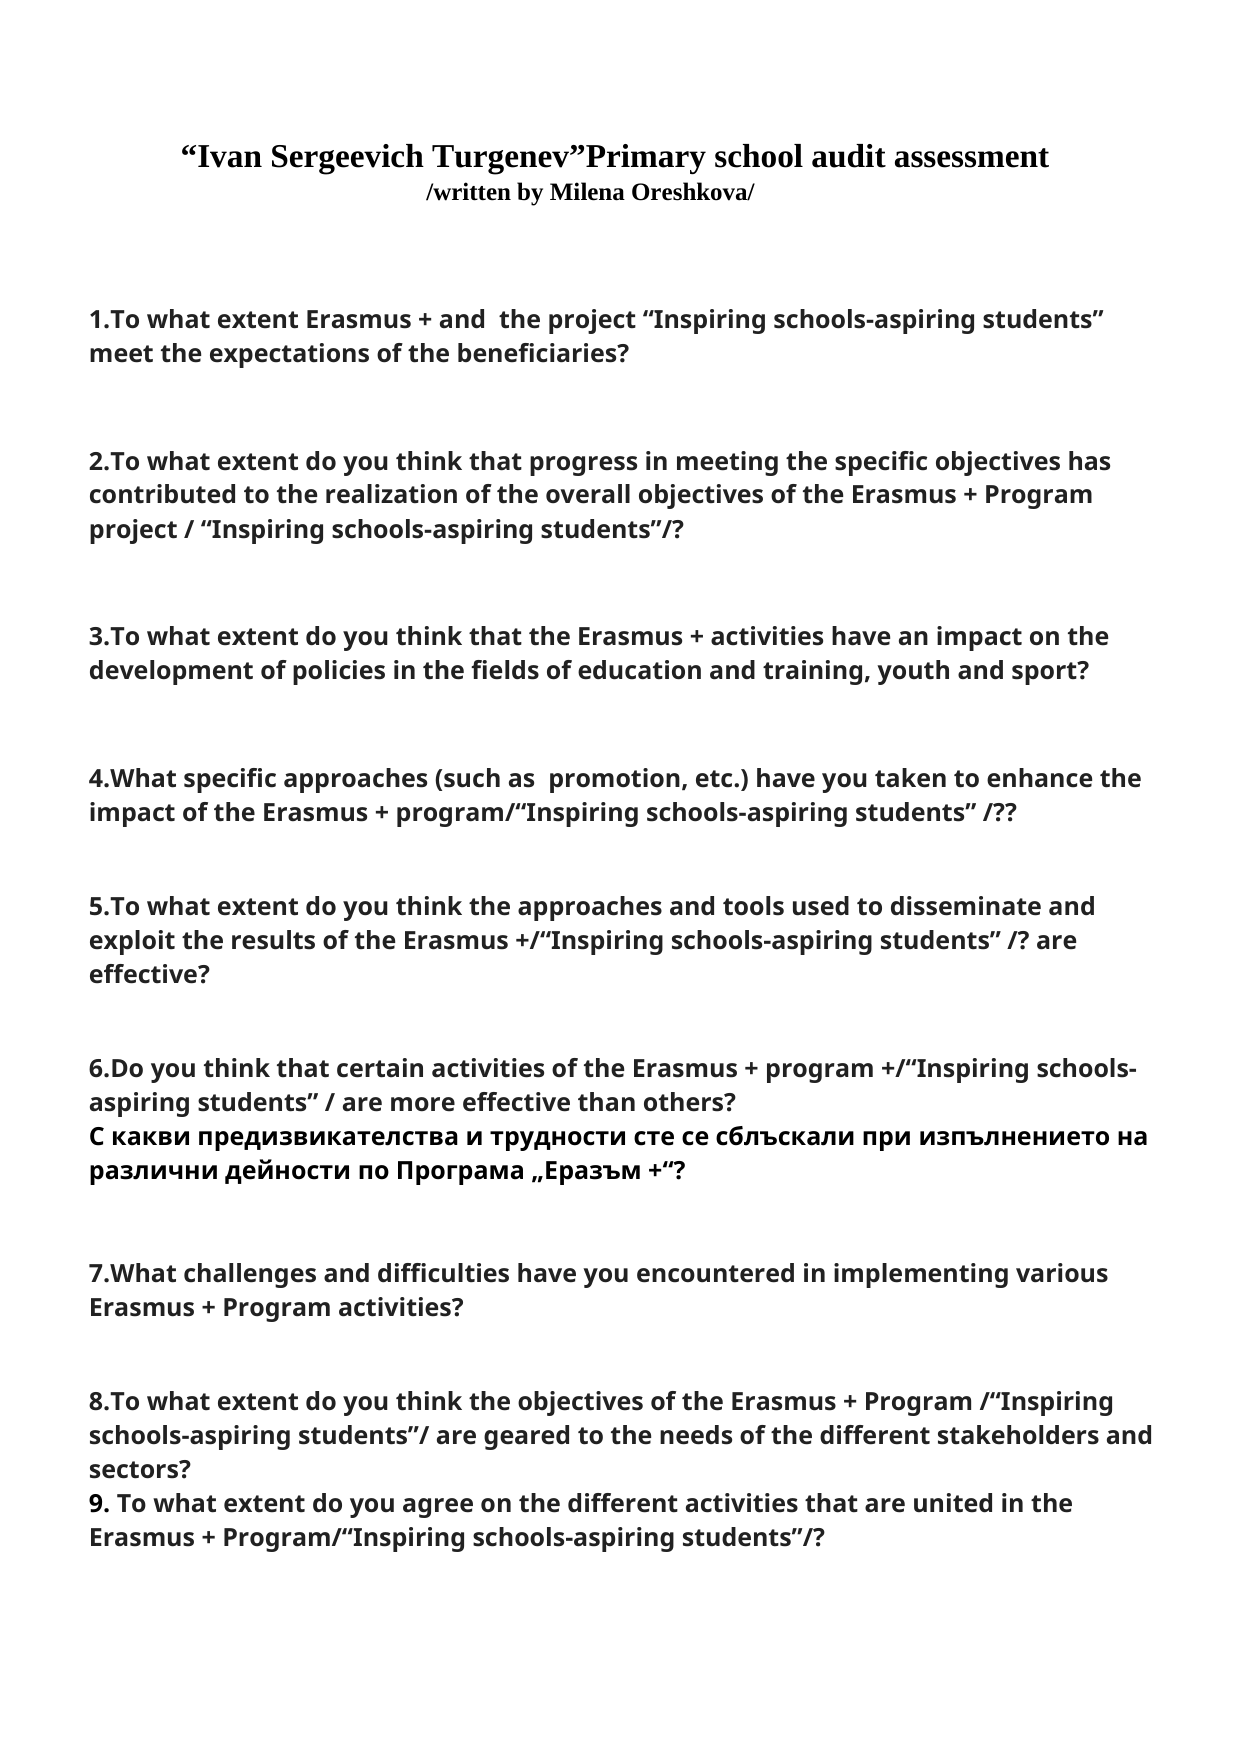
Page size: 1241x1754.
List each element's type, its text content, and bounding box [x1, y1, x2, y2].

text 2.To what extent do you think that progress in meeting the specific objectives has contributed to the realization of the overall objectives of the Erasmus + Program project / “Inspiring schools-aspiring students”/? [89, 443, 1167, 545]
text 1.To what extent Erasmus + and the project “Inspiring schools-aspiring students” meet the expectations of the beneficiaries? [89, 301, 1167, 369]
text С какви предизвикателства и трудности сте се сблъскали при изпълнението на различни дейности по Програма „Еразъм +“? [89, 1119, 1167, 1187]
text “Ivan Sergeevich Turgenev”Primary school audit assessment [89, 136, 1167, 174]
text 7.What challenges and difficulties have you encountered in implementing various Erasmus + Program activities? [89, 1255, 1167, 1323]
text 3.To what extent do you think that the Erasmus + activities have an impact on the development of policies in the fields of education and training, youth and sport? [89, 619, 1167, 687]
text /written by Milena Oreshkova/ [89, 177, 1167, 206]
text 8.To what extent do you think the objectives of the Erasmus + Program /“Inspiring schools-aspiring students”/ are geared to the needs of the different stakeholders and sectors? [89, 1383, 1167, 1486]
text 4.What specific approaches (such as promotion, etc.) have you taken to enhance the impact of the Erasmus + program/“Inspiring schools-aspiring students” /?? [89, 761, 1167, 829]
text 5.To what extent do you think the approaches and tools used to disseminate and exploit the results of the Erasmus +/“Inspiring schools-aspiring students” /? are effective? [89, 889, 1167, 991]
text 6.Do you think that certain activities of the Erasmus + program +/“Inspiring schools-aspiring students” / are more effective than others? [89, 1051, 1167, 1119]
text 9. To what extent do you agree on the different activities that are united in the Erasmus + Program/“Inspiring schools-aspiring students”/? [89, 1486, 1167, 1554]
